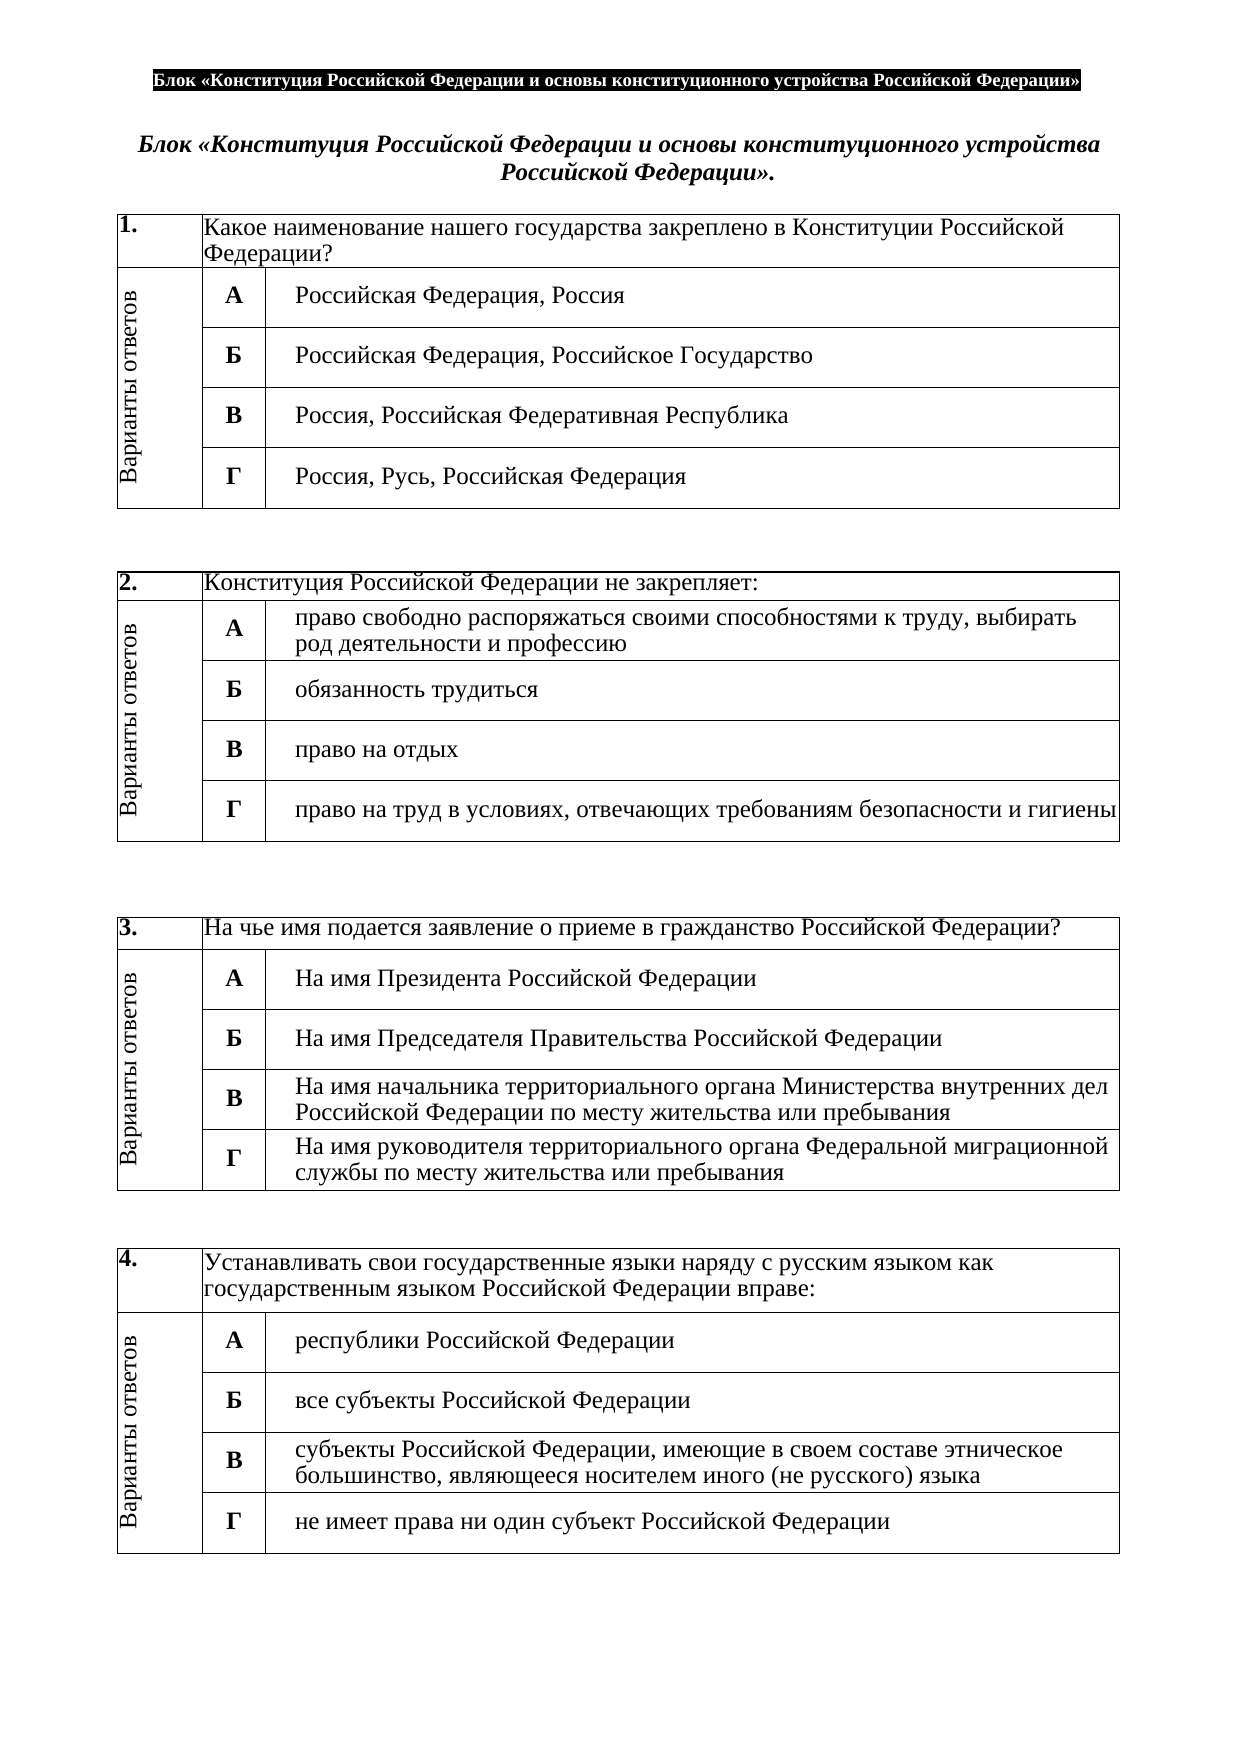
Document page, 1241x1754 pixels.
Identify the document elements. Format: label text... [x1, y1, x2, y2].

table_cell Варианты ответов [118, 950, 202, 1190]
table_header 2. [118, 573, 202, 599]
table_cell На имя Председателя Правительства Российской Федерации [266, 1010, 1119, 1069]
table_cell В [203, 1070, 265, 1129]
table_cell Российская Федерация, Российское Государство [266, 328, 1119, 387]
table_header Конституция Российской Федерации не закрепляет: [203, 573, 1119, 599]
table_cell Г [203, 1493, 265, 1553]
table_cell обязанность трудиться [266, 661, 1119, 720]
table_cell Варианты ответов [118, 601, 202, 841]
table_cell Г [203, 448, 265, 508]
table_cell субъекты Российской Федерации, имеющие в своем составе этническое большинство, являющееся носителем иного (не русского) языка [266, 1433, 1119, 1492]
text Блок «Конституция Российской Федерации и основы конституционного устройства Российской Федерации». [118, 129, 1121, 186]
table_cell Б [203, 661, 265, 720]
table_cell В [203, 388, 265, 447]
table_cell Б [203, 1010, 265, 1069]
table_header На чье имя подается заявление о приеме в гражданство Российской Федерации? [203, 918, 1119, 949]
table_header Какое наименование нашего государства закреплено в Конституции Российской Федерации? [203, 215, 1119, 267]
table_cell А [203, 601, 265, 660]
table_cell На имя начальника территориального органа Министерства внутренних дел Российской Федерации по месту жительства или пребывания [266, 1070, 1119, 1129]
table_cell А [203, 268, 265, 327]
table_cell В [203, 721, 265, 780]
table_cell Варианты ответов [118, 268, 202, 508]
table_cell Россия, Русь, Российская Федерация [266, 448, 1119, 508]
table_cell республики Российской Федерации [266, 1313, 1119, 1372]
table_cell Российская Федерация, Россия [266, 268, 1119, 327]
table_cell На имя руководителя территориального органа Федеральной миграционной службы по месту жительства или пребывания [266, 1130, 1119, 1190]
table_cell Г [203, 781, 265, 841]
table_cell В [203, 1433, 265, 1492]
table_cell право свободно распоряжаться своими способностями к труду, выбирать род деятельности и профессию [266, 601, 1119, 660]
table_cell А [203, 1313, 265, 1372]
table_cell На имя Президента Российской Федерации [266, 950, 1119, 1009]
table_header Устанавливать свои государственные языки наряду с русским языком как государственным языком Российской Федерации вправе: [203, 1249, 1119, 1312]
table_cell все субъекты Российской Федерации [266, 1373, 1119, 1432]
table_cell Г [203, 1130, 265, 1190]
table_cell Б [203, 1373, 265, 1432]
table_cell право на труд в условиях, отвечающих требованиям безопасности и гигиены [266, 781, 1119, 841]
table_cell Б [203, 328, 265, 387]
table_cell Варианты ответов [118, 1313, 202, 1553]
table_header 4. [118, 1249, 202, 1312]
table_cell Россия, Российская Федеративная Республика [266, 388, 1119, 447]
table_header 1. [118, 215, 202, 267]
table_cell А [203, 950, 265, 1009]
table_cell право на отдых [266, 721, 1119, 780]
table_header 3. [118, 918, 202, 949]
table_cell не имеет права ни один субъект Российской Федерации [266, 1493, 1119, 1553]
